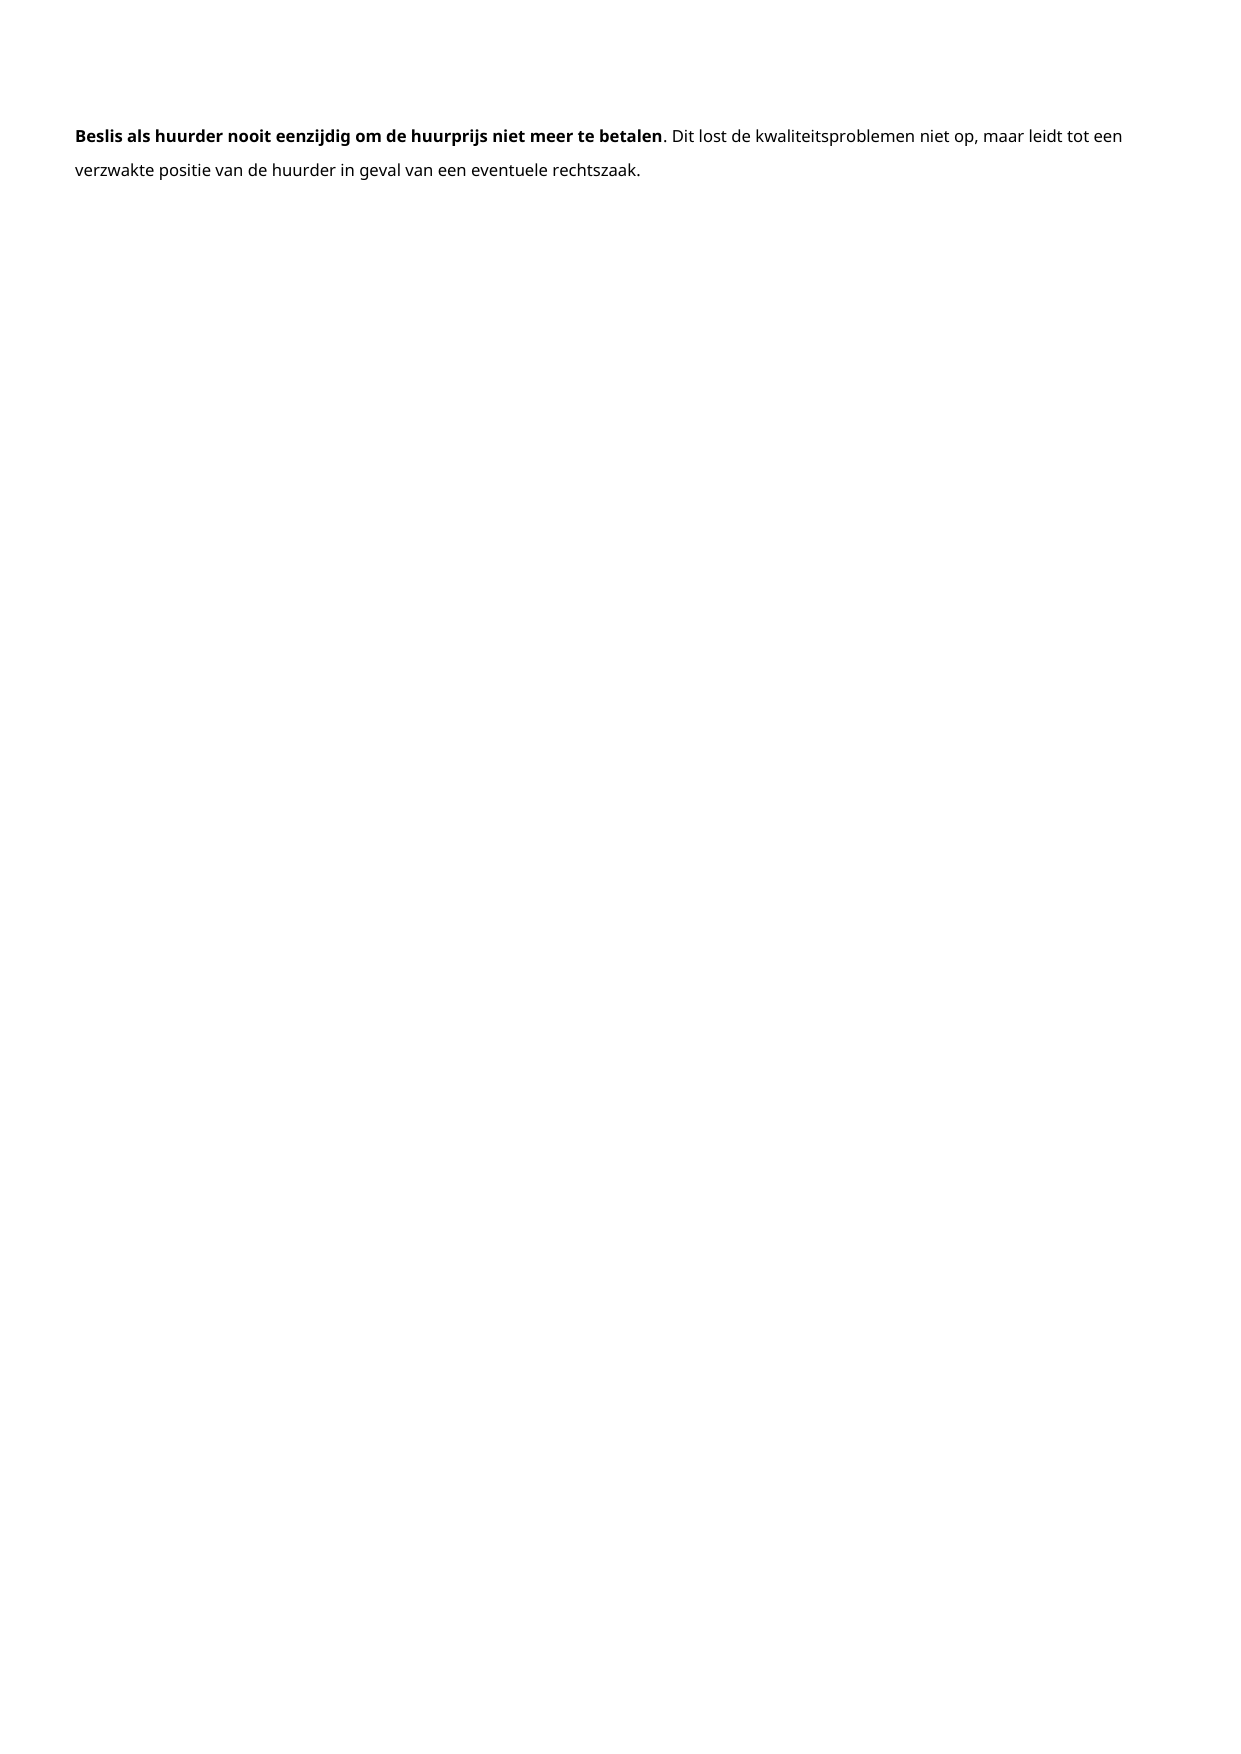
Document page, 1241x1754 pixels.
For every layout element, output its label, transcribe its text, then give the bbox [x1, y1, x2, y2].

text Beslis als huurder nooit eenzijdig om de huurprijs niet meer te betalen. Dit lost de kwaliteitsproblemen niet op, maar leidt tot een verzwakte positie van de huurder in geval van een eventuele rechtszaak. [75, 124, 1165, 181]
